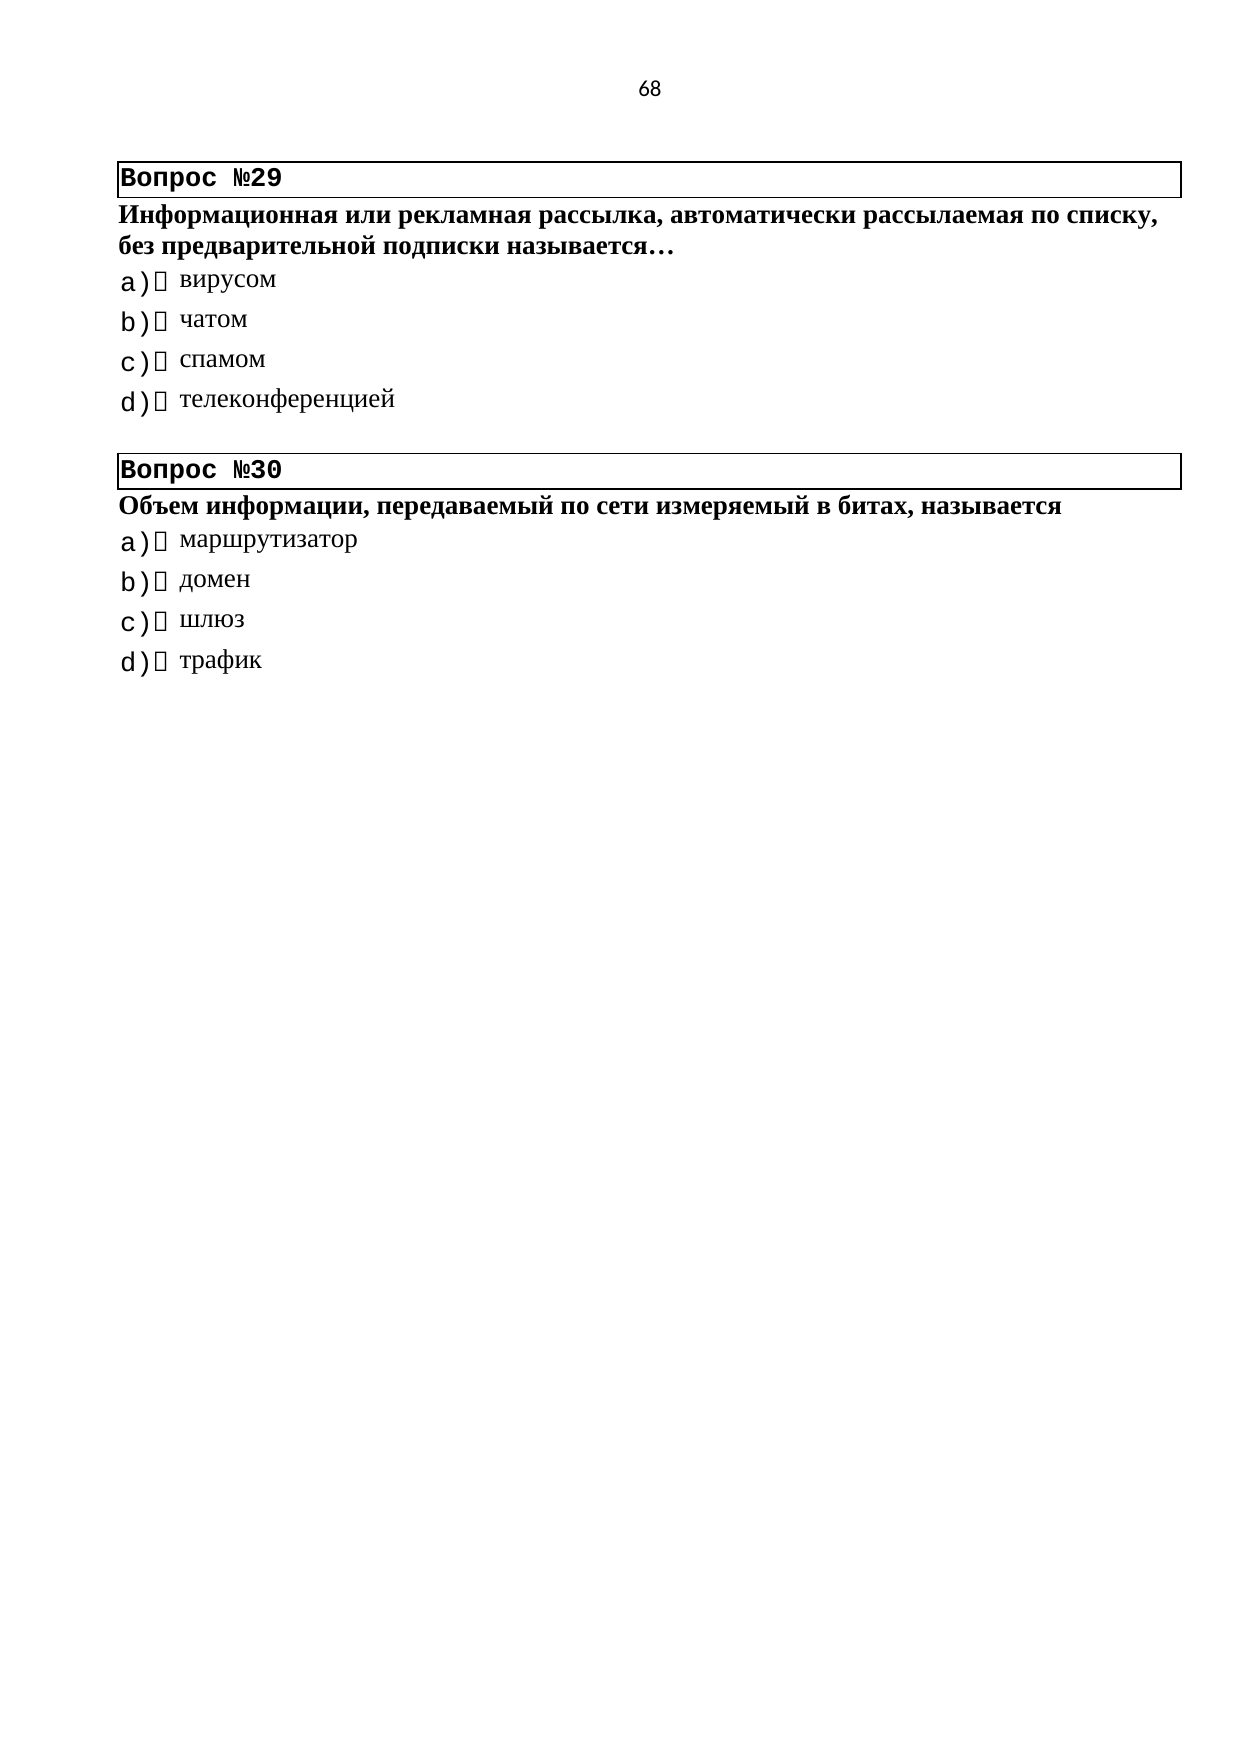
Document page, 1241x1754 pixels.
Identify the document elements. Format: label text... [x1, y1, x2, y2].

text Информационная или рекламная рассылка, автоматически рассылаемая по списку, без предварительной подписки называется… [118, 198, 1181, 260]
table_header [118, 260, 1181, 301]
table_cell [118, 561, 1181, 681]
text Объем информации, передаваемый по сети измеряемый в битах, называется [118, 490, 1181, 521]
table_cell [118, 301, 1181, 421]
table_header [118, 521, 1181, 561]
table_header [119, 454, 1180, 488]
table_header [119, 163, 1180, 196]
